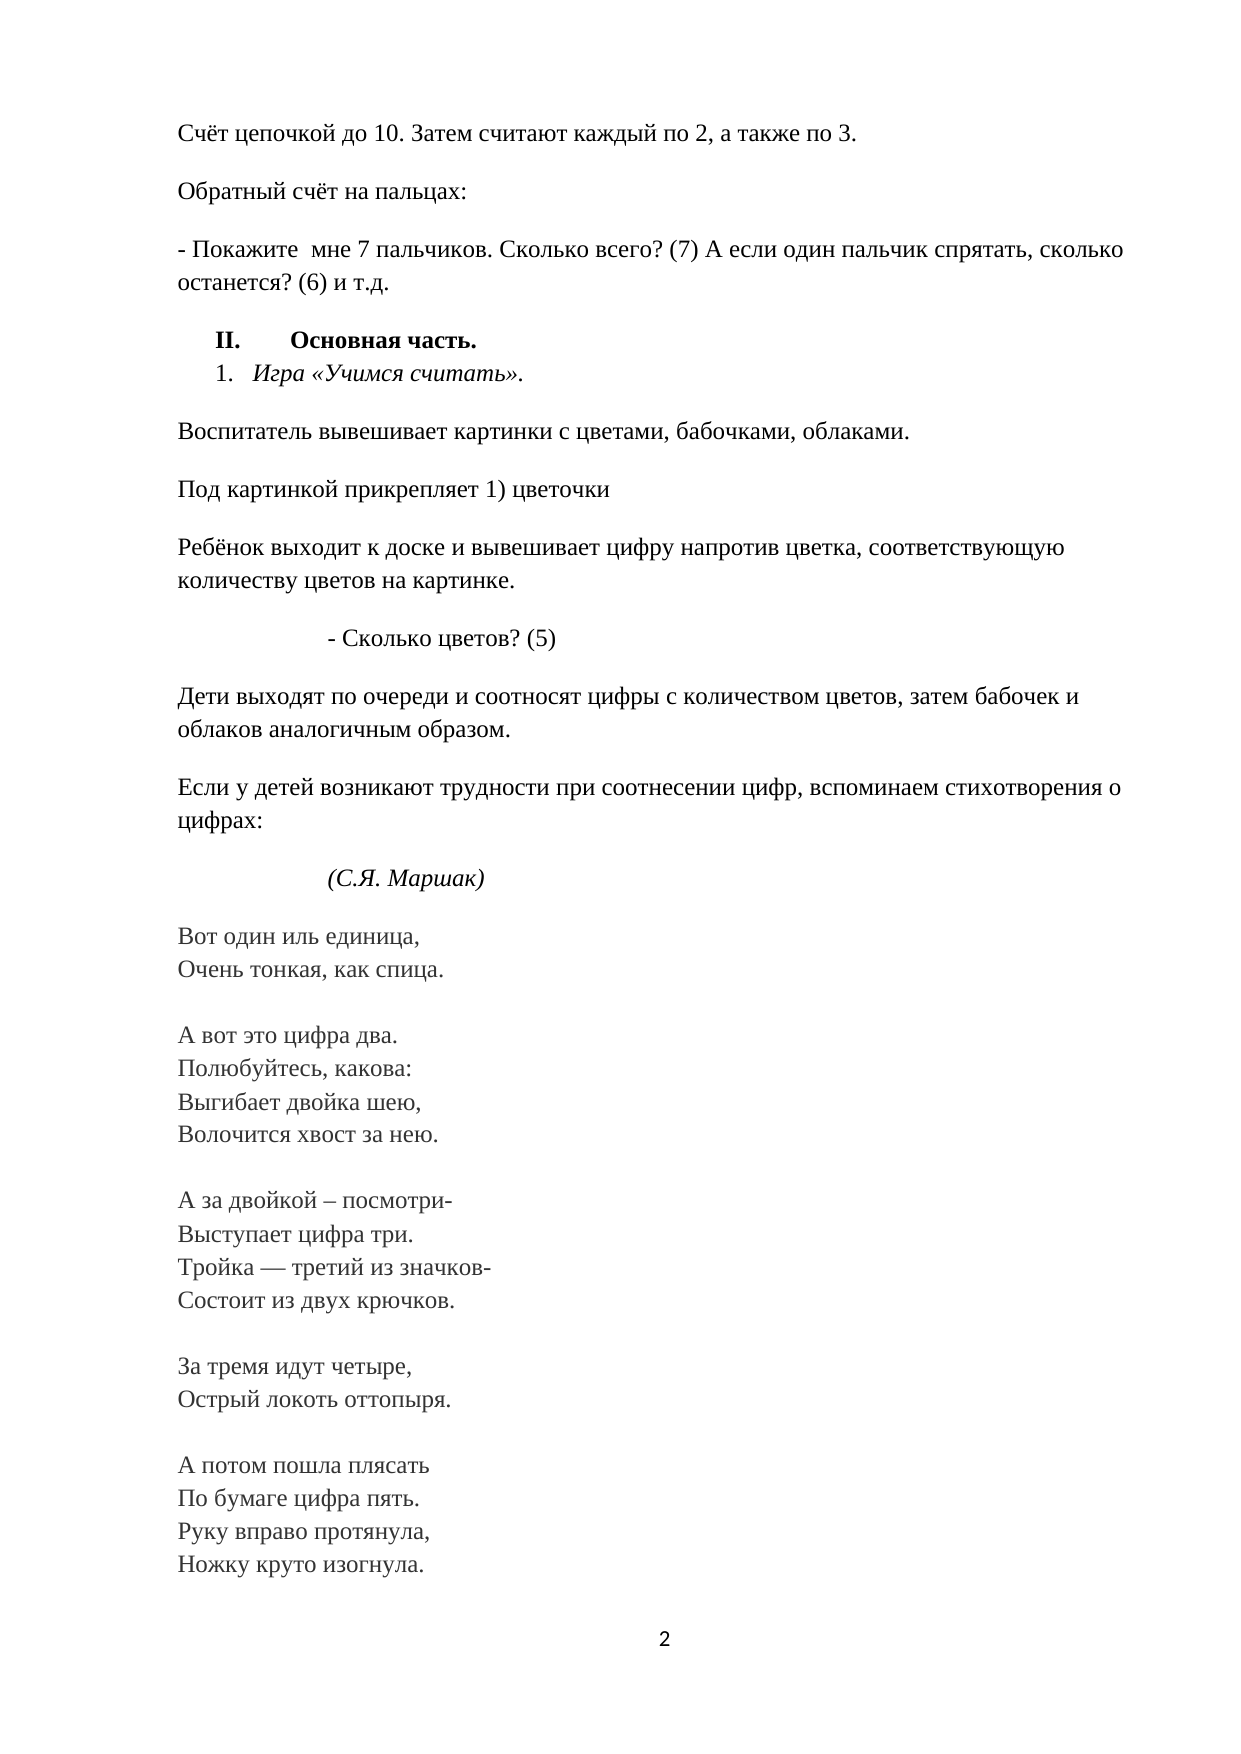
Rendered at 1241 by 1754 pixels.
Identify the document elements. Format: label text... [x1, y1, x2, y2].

list (С.Я. Маршак) [327, 863, 1152, 892]
text Счёт цепочкой до 10. Затем считают каждый по 2, а также по 3. [177, 118, 1152, 147]
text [177, 921, 1152, 1611]
text Под картинкой прикрепляет 1) цветочки [177, 474, 1152, 503]
text Дети выходят по очереди и соотносят цифры с количеством цветов, затем бабочек и облаков аналогичным образом. [177, 681, 1152, 743]
text - Покажите мне 7 пальчиков. Сколько всего? (7) А если один пальчик спрятать, сколько останется? (6) и т.д. [177, 234, 1152, 296]
text Обратный счёт на пальцах: [177, 176, 1152, 205]
text Ребёнок выходит к доске и вывешивает цифру напротив цветка, соответствующую количеству цветов на картинке. [177, 532, 1152, 594]
text Если у детей возникают трудности при соотнесении цифр, вспоминаем стихотворения о цифрах: [177, 772, 1152, 834]
list Игра «Учимся считать». [215, 358, 1152, 387]
text Воспитатель вывешивает картинки с цветами, бабочками, облаками. [177, 416, 1152, 445]
list - Сколько цветов? (5) [327, 623, 1152, 652]
list Основная часть. [215, 325, 1152, 354]
